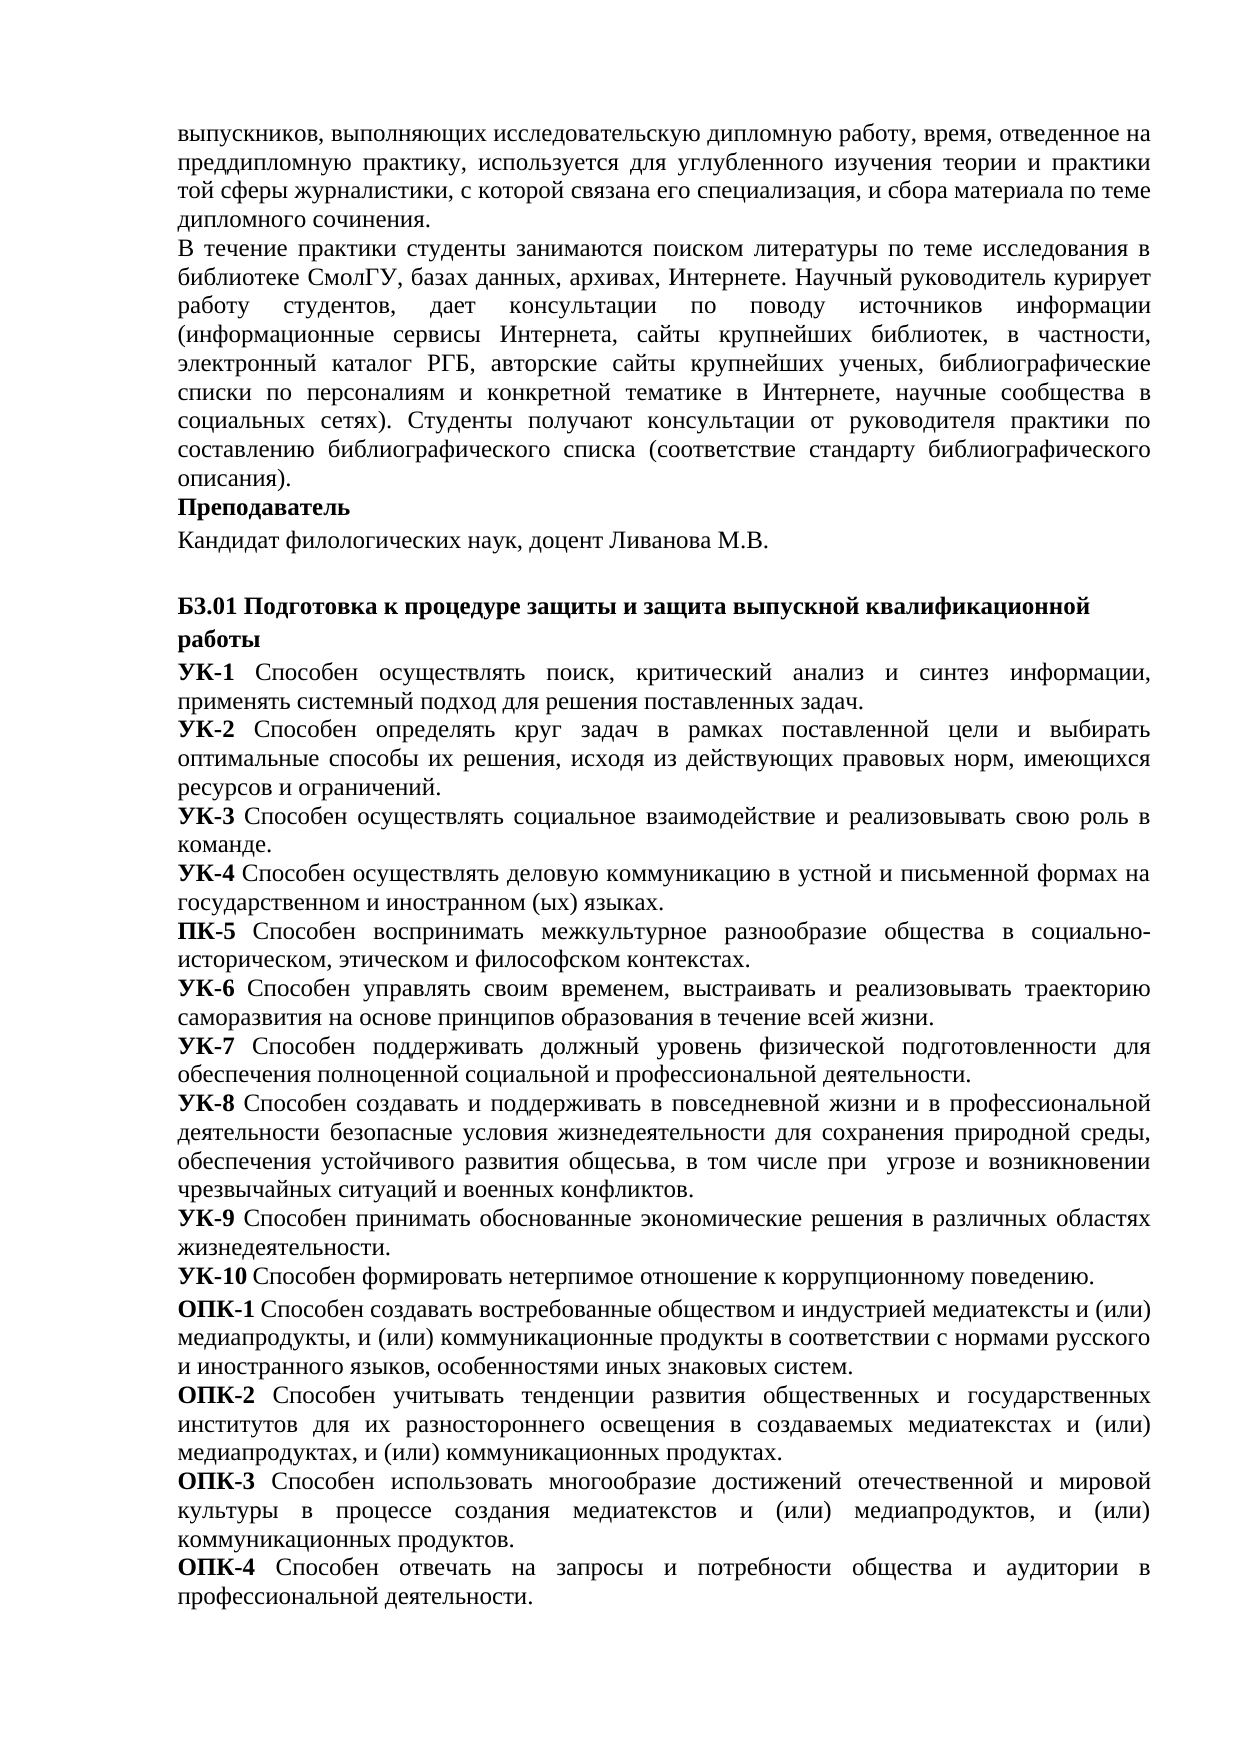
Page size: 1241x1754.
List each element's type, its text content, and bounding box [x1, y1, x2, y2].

text ПК-5 Способен воспринимать межкультурное разнообразие общества в социально-историческом, этическом и философском контекстах. [177, 916, 1152, 973]
text ОПК-3 Способен использовать многообразие достижений отечественной и мировой культуры в процессе создания медиатекстов и (или) медиапродуктов, и (или) коммуникационных продуктов. [177, 1466, 1152, 1552]
text Преподаватель [177, 492, 1152, 521]
text УК-7 Способен поддерживать должный уровень физической подготовленности для обеспечения полноценной социальной и профессиональной деятельности. [177, 1031, 1152, 1088]
text УК-8 Способен создавать и поддерживать в повседневной жизни и в профессиональной деятельности безопасные условия жизнедеятельности для сохранения природной среды, обеспечения устойчивого развития общесьва, в том числе при угрозе и возникновении чрезвычайных ситуаций и военных конфликтов. [177, 1088, 1152, 1203]
text ОПК-1 Способен создавать востребованные обществом и индустрией медиатексты и (или) медиапродукты, и (или) коммуникационные продукты в соответствии с нормами русского и иностранного языков, особенностями иных знаковых систем. [177, 1294, 1152, 1380]
text Кандидат филологических наук, доцент Ливанова М.В. [177, 525, 1152, 554]
text УК-4 Способен осуществлять деловую коммуникацию в устной и письменной формах на государственном и иностранном (ых) языках. [177, 858, 1152, 916]
text В течение практики студенты занимаются поиском литературы по теме исследования в библиотеке СмолГУ, базах данных, архивах, Интернете. Научный руководитель курирует работу студентов, дает консультации по поводу источников информации (информационные сервисы Интернета, сайты крупнейших библиотек, в частности, электронный каталог РГБ, авторские сайты крупнейших ученых, библиографические списки по персоналиям и конкретной тематике в Интернете, научные сообщества в социальных сетях). Студенты получают консультации от руководителя практики по составлению библиографического списка (соответствие стандарту библиографического описания). [177, 233, 1152, 492]
text ОПК-4 Способен отвечать на запросы и потребности общества и аудитории в профессиональной деятельности. [177, 1552, 1152, 1610]
text УК-2 Способен определять круг задач в рамках поставленной цели и выбирать оптимальные способы их решения, исходя из действующих правовых норм, имеющихся ресурсов и ограничений. [177, 714, 1152, 801]
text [177, 118, 1152, 233]
text УК-1 Способен осуществлять поиск, критический анализ и синтез информации, применять системный подход для решения поставленных задач. [177, 657, 1152, 714]
text УК-3 Способен осуществлять социальное взаимодействие и реализовывать свою роль в команде. [177, 801, 1152, 858]
text УК-6 Способен управлять своим временем, выстраивать и реализовывать траекторию саморазвития на основе принципов образования в течение всей жизни. [177, 973, 1152, 1031]
text Б3.01 Подготовка к процедуре защиты и защита выпускной квалификационной работы [177, 591, 1152, 653]
text ОПК-2 Способен учитывать тенденции развития общественных и государственных институтов для их разностороннего освещения в создаваемых медиатекстах и (или) медиапродуктах, и (или) коммуникационных продуктах. [177, 1380, 1152, 1466]
text УК-10 Способен формировать нетерпимое отношение к коррупционному поведению. [177, 1261, 1152, 1289]
text УК-9 Способен принимать обоснованные экономические решения в различных областях жизнедеятельности. [177, 1203, 1152, 1261]
